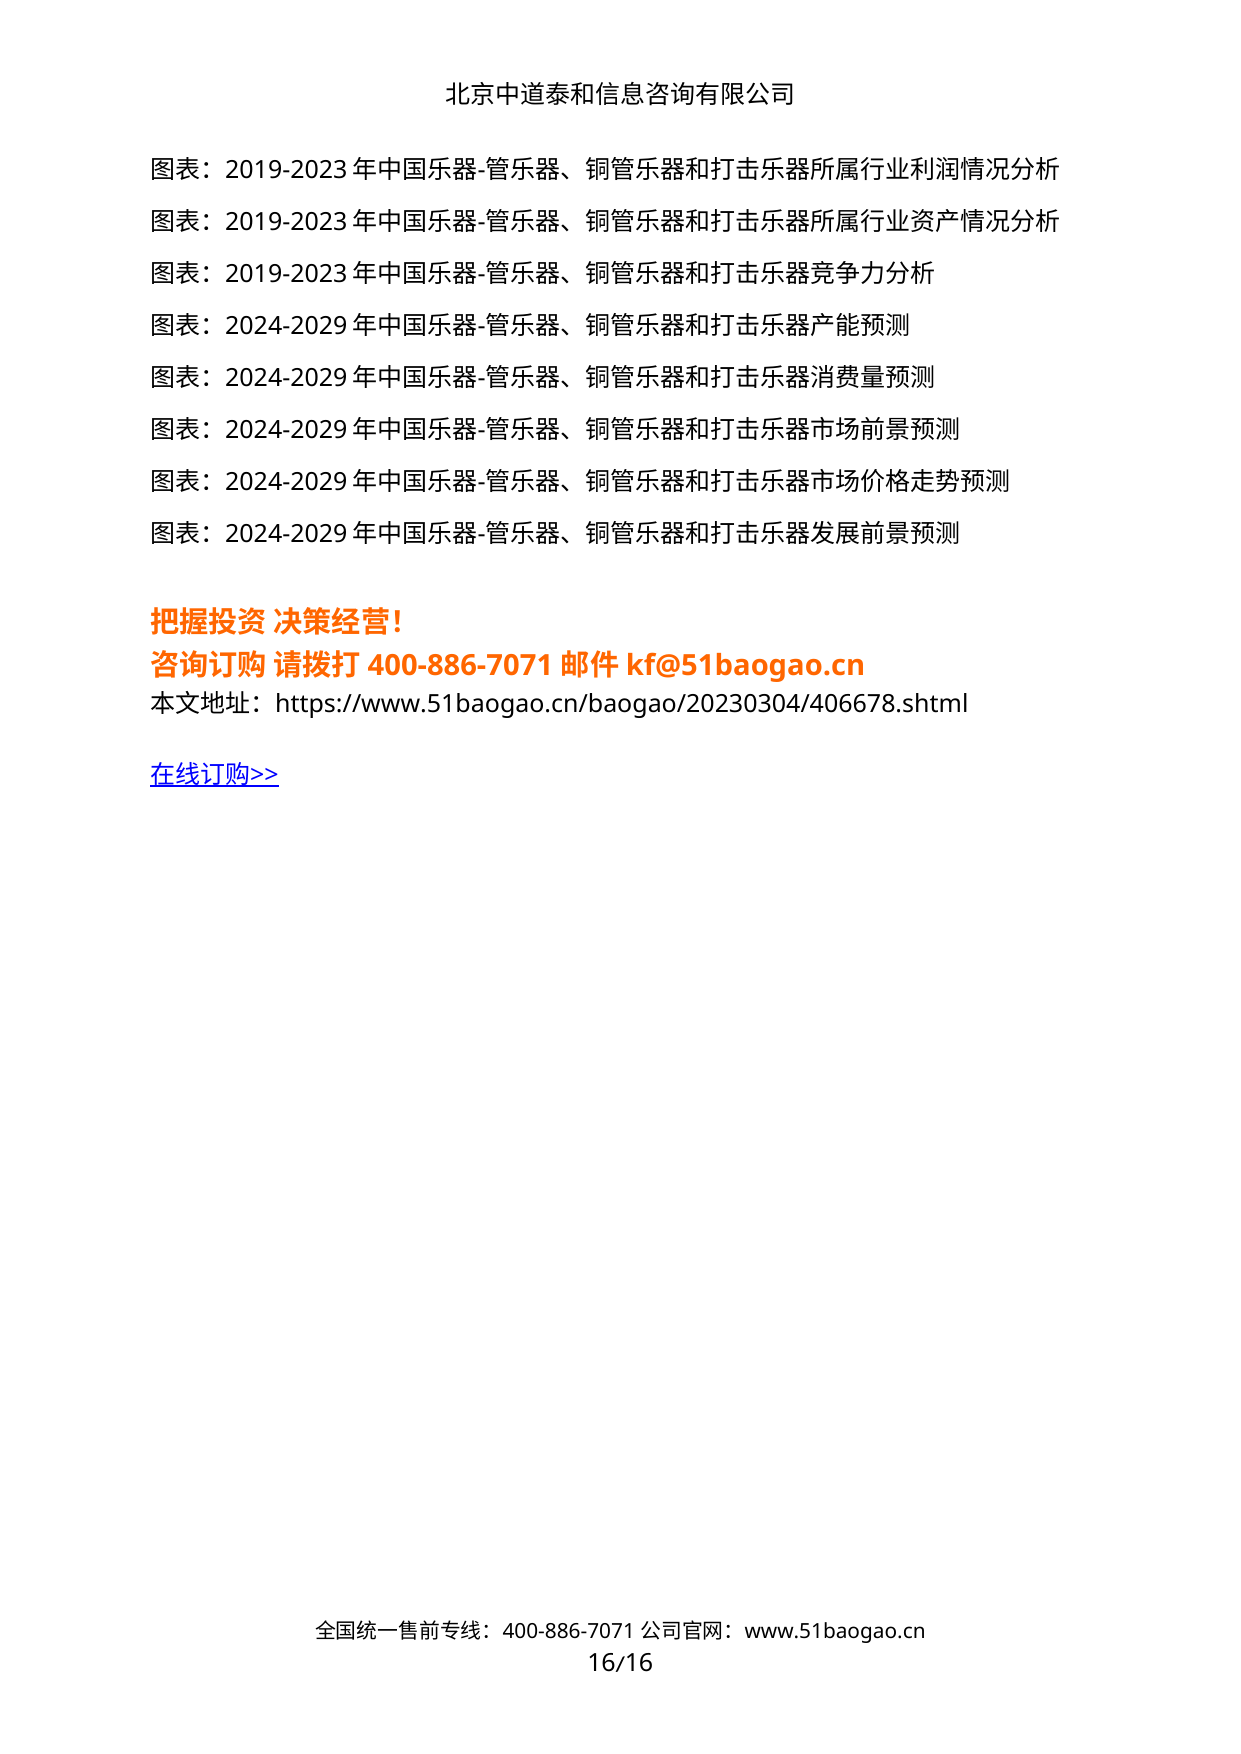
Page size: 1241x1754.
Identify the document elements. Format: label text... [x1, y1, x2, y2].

text 图表：2024-2029年中国乐器-管乐器、铜管乐器和打击乐器消费量预测 [150, 357, 1090, 394]
text 图表：2024-2029年中国乐器-管乐器、铜管乐器和打击乐器产能预测 [150, 306, 1090, 342]
text 图表：2019-2023年中国乐器-管乐器、铜管乐器和打击乐器竞争力分析 [150, 254, 1090, 290]
text 图表：2024-2029年中国乐器-管乐器、铜管乐器和打击乐器市场价格走势预测 [150, 461, 1090, 497]
text 在线订购>> [150, 720, 1090, 790]
text 把握投资 决策经营！咨询订购 请拨打 400-886-7071 邮件 kf@51baogao.cn本文地址：https://www.51baogao.cn/baogao/20230304/406678.shtml [150, 565, 1090, 720]
text 图表：2019-2023年中国乐器-管乐器、铜管乐器和打击乐器所属行业利润情况分析 [150, 150, 1090, 186]
text 图表：2024-2029年中国乐器-管乐器、铜管乐器和打击乐器市场前景预测 [150, 409, 1090, 446]
text 图表：2024-2029年中国乐器-管乐器、铜管乐器和打击乐器发展前景预测 [150, 513, 1090, 549]
text 图表：2019-2023年中国乐器-管乐器、铜管乐器和打击乐器所属行业资产情况分析 [150, 202, 1090, 238]
